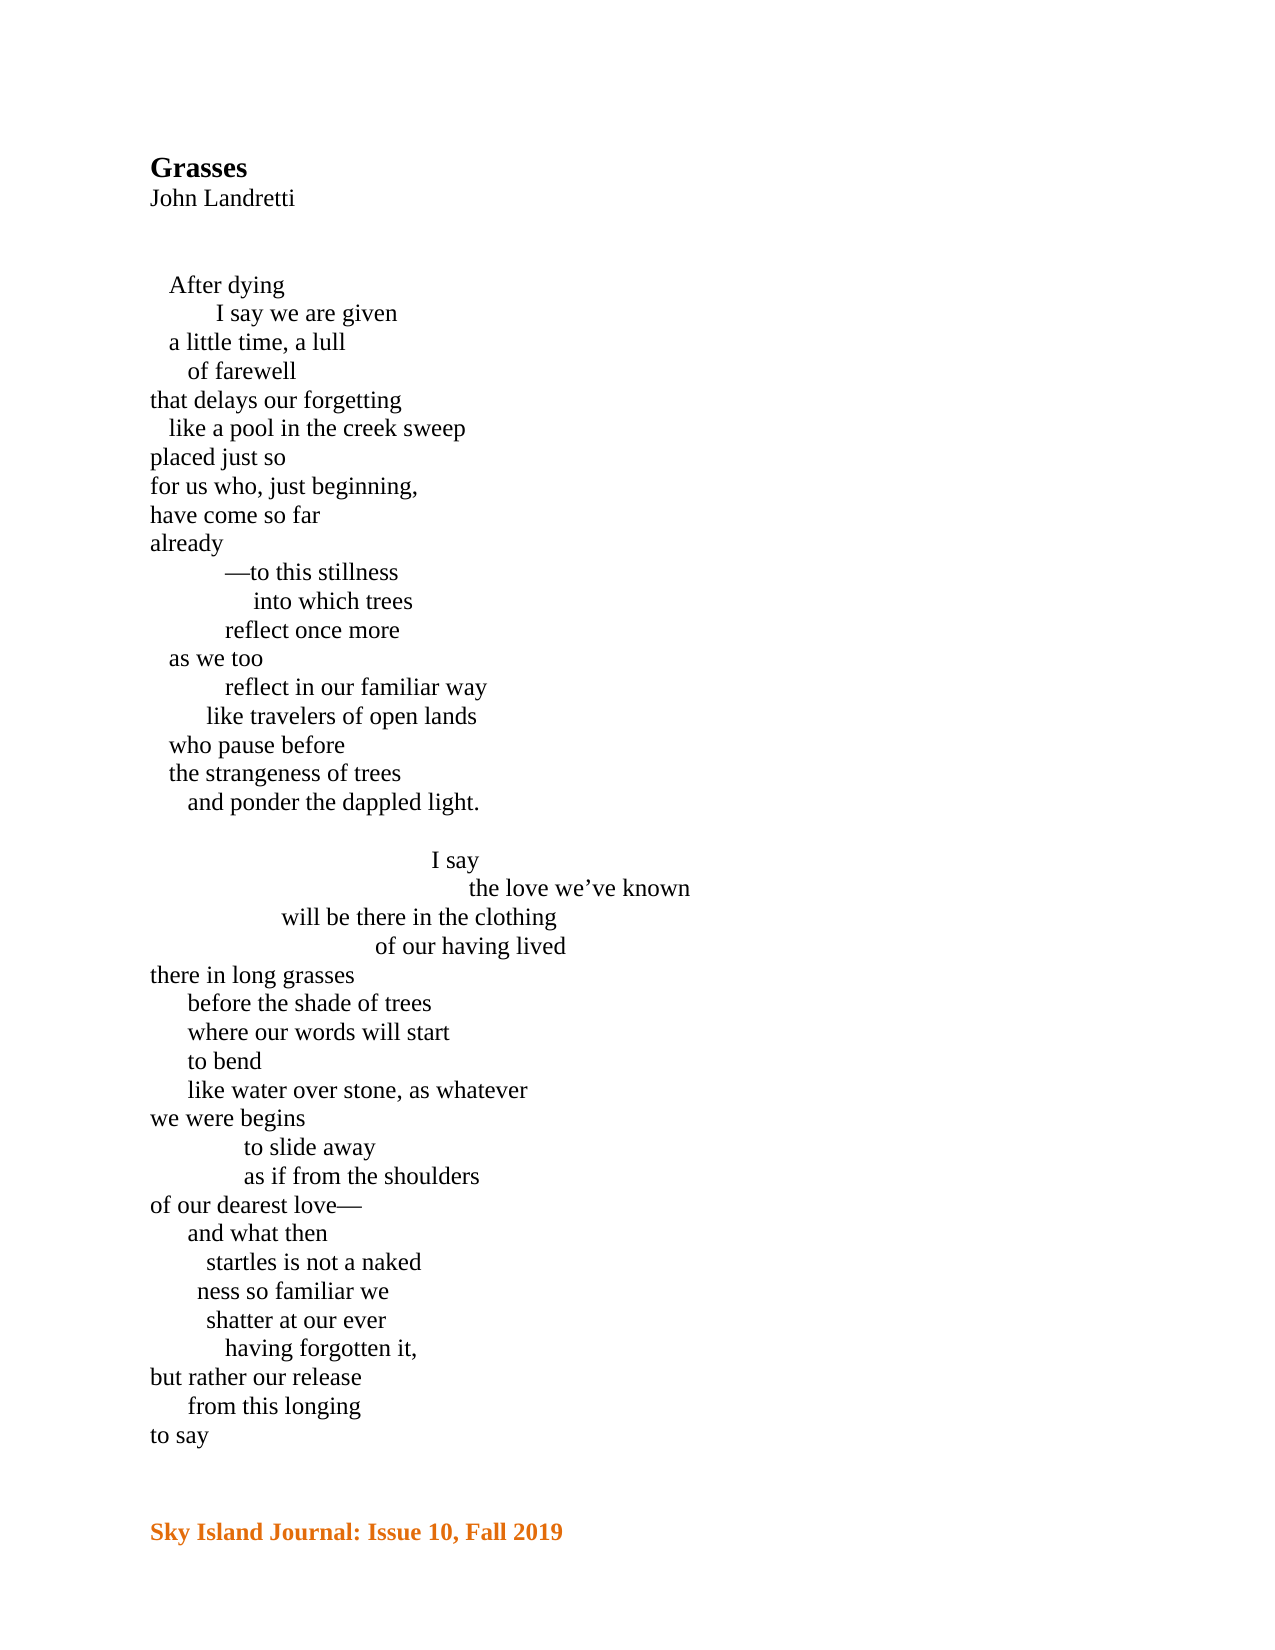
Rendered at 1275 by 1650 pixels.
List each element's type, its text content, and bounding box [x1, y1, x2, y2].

text where our words will start [187, 1017, 1125, 1046]
text After dying [169, 270, 1125, 298]
text we were begins [150, 1103, 1125, 1132]
text to say [150, 1420, 1125, 1448]
text that delays our forgetting [150, 385, 1125, 413]
text who pause before [169, 730, 1125, 758]
text there in long grasses [150, 960, 1125, 988]
text John Landretti [150, 183, 1125, 212]
text a little time, a lull [169, 327, 1125, 356]
text I say [431, 845, 1125, 873]
text and what then [187, 1218, 1125, 1247]
text of our dearest love— [150, 1190, 1125, 1218]
text of farewell [187, 356, 1125, 385]
text the strangeness of trees [169, 758, 1125, 787]
text placed just so [150, 442, 1125, 471]
text Grasses [150, 150, 1125, 183]
text reflect in our familiar way [169, 672, 1125, 701]
text as we too [169, 643, 1125, 672]
text the love we’ve known [469, 873, 1125, 902]
text as if from the shoulders [244, 1161, 1125, 1190]
text but rather our release [150, 1362, 1125, 1391]
text startles is not a naked [206, 1247, 1125, 1276]
text reflect once more [150, 615, 1125, 643]
text shatter at our ever [206, 1305, 1125, 1333]
text before the shade of trees [187, 988, 1125, 1017]
text to bend [187, 1046, 1125, 1075]
text of our having lived [375, 931, 1125, 960]
text like a pool in the creek sweep [150, 413, 1125, 442]
text —to this stillness [150, 557, 1125, 586]
text ness so familiar we [197, 1276, 1125, 1305]
text like travelers of open lands [206, 701, 1125, 730]
text into which trees [150, 586, 1125, 615]
text I say we are given [169, 298, 1125, 327]
text and ponder the dappled light. [187, 787, 1125, 816]
text have come so far [150, 500, 1125, 528]
text already [150, 528, 1125, 557]
text to slide away [244, 1132, 1125, 1161]
text will be there in the clothing [281, 902, 1125, 931]
text from this longing [150, 1391, 1125, 1420]
text like water over stone, as whatever [187, 1075, 1125, 1103]
text having forgotten it, [225, 1333, 1125, 1362]
text for us who, just beginning, [150, 471, 1125, 500]
